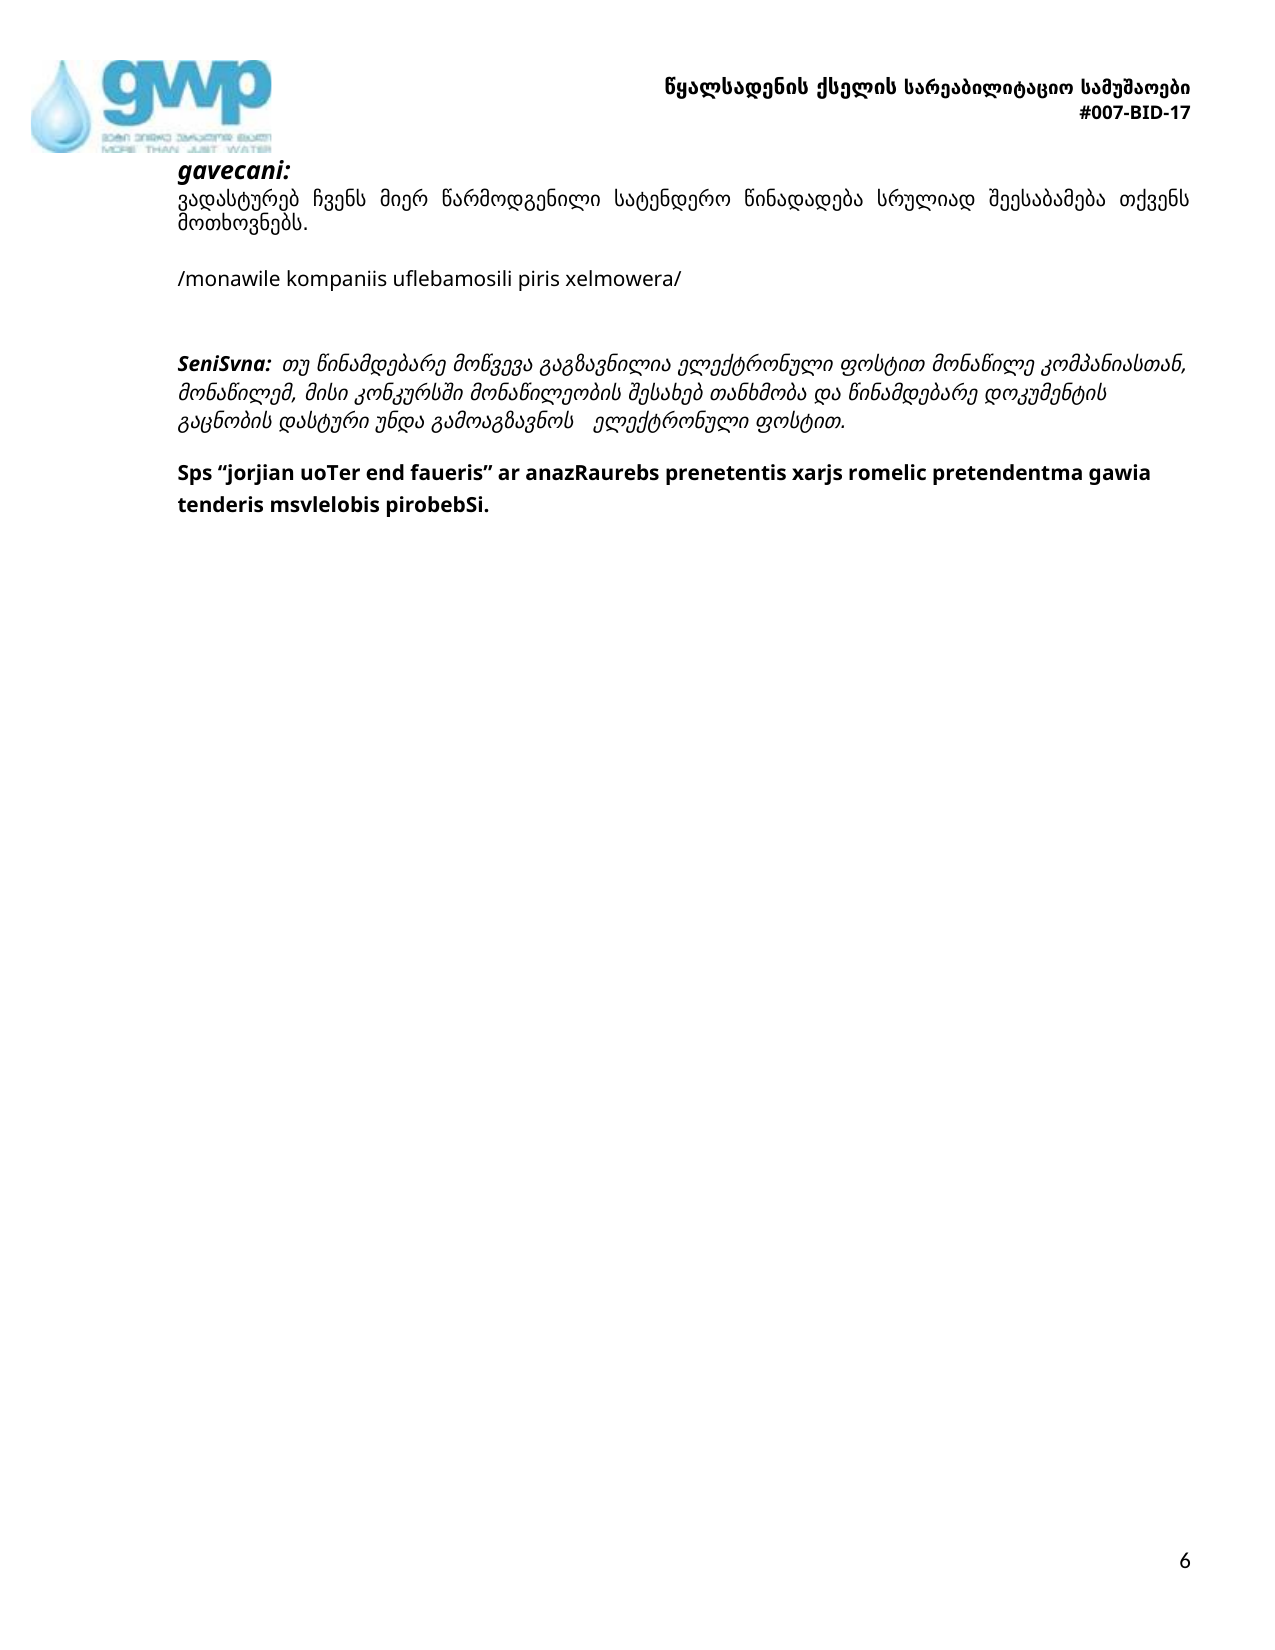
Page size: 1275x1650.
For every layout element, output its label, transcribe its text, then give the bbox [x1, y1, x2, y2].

text SeniSvna: თუ წინამდებარე მოწვევა გაგზავნილია ელექტრონული ფოსტით მონაწილე კომპანიასთან, მონაწილემ, მისი კონკურსში მონაწილეობის შესახებ თანხმობა და წინამდებარე დოკუმენტის გაცნობის დასტური უნდა გამოაგზავნოს ელექტრონული ფოსტით. [177, 349, 1191, 433]
list gavecani: [177, 153, 1191, 187]
text Sps “jorjian uoTer end faueris” ar anazRaurebs prenetentis xarjs romelic pretendentma gawia tenderis msvlelobis pirobebSi. [177, 458, 1191, 519]
list ვადასტურებ ჩვენს მიერ წარმოდგენილი სატენდერო წინადადება სრულიად შეესაბამება თქვენს მოთხოვნებს. [177, 187, 1191, 235]
list /monawile kompaniis uflebamosili piris xelmowera/ [177, 264, 1191, 292]
picture [30, 60, 272, 153]
